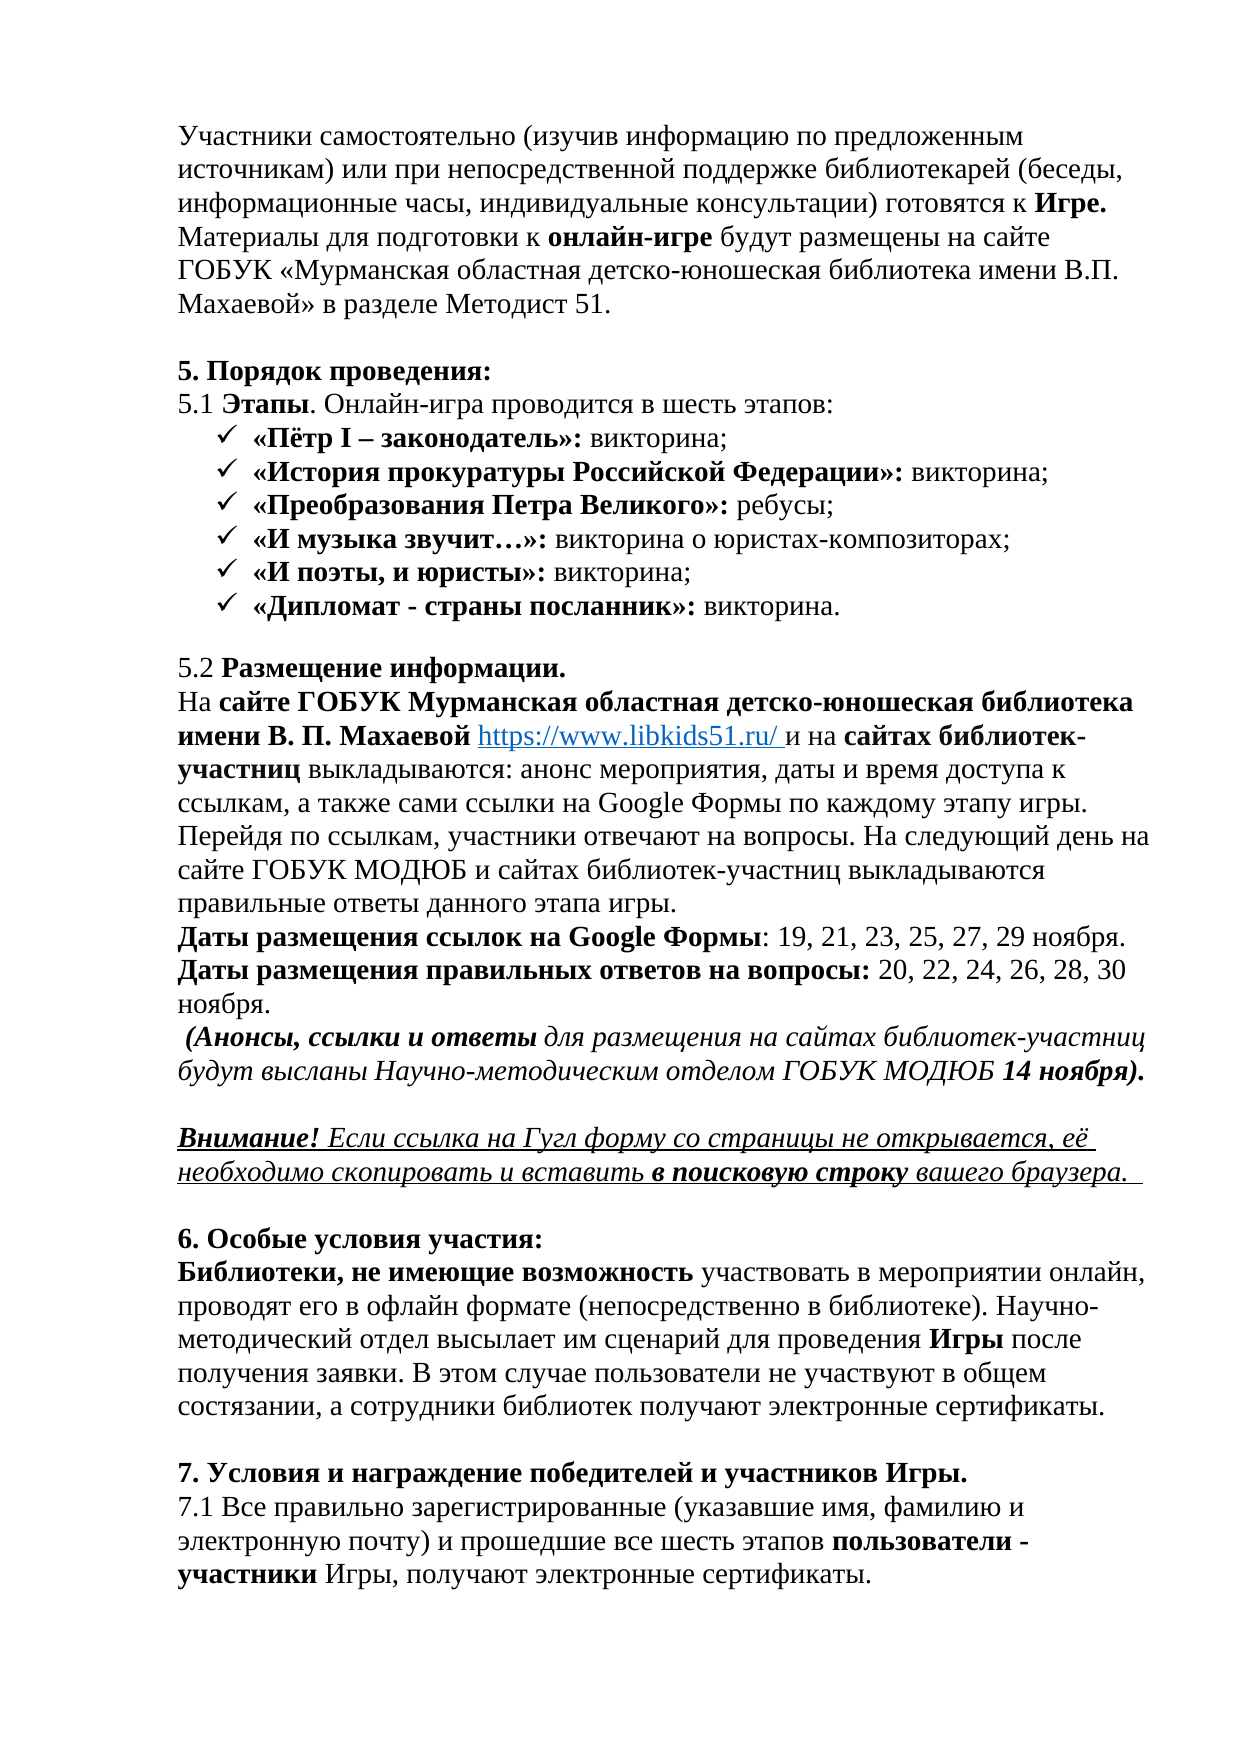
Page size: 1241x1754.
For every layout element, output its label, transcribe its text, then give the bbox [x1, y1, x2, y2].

text Материалы для подготовки к онлайн-игре будут размещены на сайте ГОБУК «Мурманская областная детско-юношеская библиотека имени В.П. Махаевой» в разделе Методист 51. [177, 219, 1152, 319]
text На сайте ГОБУК Мурманская областная детско-юношеская библиотека имени В. П. Махаевой https://www.libkids51.ru/ и на сайтах библиотек-участниц выкладываются: анонс мероприятия, даты и время доступа к ссылкам, а также сами ссылки на Google Формы по каждому этапу игры. Перейдя по ссылкам, участники отвечают на вопросы. На следующий день на сайте ГОБУК МОДЮБ и сайтах библиотек-участниц выкладываются правильные ответы данного этапа игры. [177, 684, 1152, 919]
text 7. Условия и награждение победителей и участников Игры. [177, 1456, 1152, 1489]
text Участники самостоятельно (изучив информацию по предложенным источникам) или при непосредственной поддержке библиотекарей (беседы, информационные часы, индивидуальные консультации) готовятся к Игре. [177, 118, 1152, 219]
list «Дипломат - страны посланник»: викторина. [215, 588, 1152, 622]
list «И музыка звучит…»: викторина о юристах-композиторах; [215, 521, 1152, 554]
list «История прокуратуры Российской Федерации»: викторина; [215, 454, 1152, 487]
list «И поэты, и юристы»: викторина; [215, 554, 1152, 588]
text Библиотеки, не имеющие возможность участвовать в мероприятии онлайн, проводят его в офлайн формате (непосредственно в библиотеке). Научно-методический отдел высылает им сценарий для проведения Игры после получения заявки. В этом случае пользователи не участвуют в общем состязании, а сотрудники библиотек получают электронные сертификаты. [177, 1254, 1152, 1422]
text 5.1 Этапы. Онлайн-игра проводится в шесть этапов: [177, 386, 1152, 420]
text Внимание! Если ссылка на Гугл форму со страницы не открывается, её необходимо скопировать и вставить в поисковую строку вашего браузера. [177, 1120, 1152, 1187]
text Даты размещения правильных ответов на вопросы: 20, 22, 24, 26, 28, 30 ноября. [177, 952, 1152, 1019]
text (Анонсы, ссылки и ответы для размещения на сайтах библиотек-участниц будут высланы Научно-методическим отделом ГОБУК МОДЮБ 14 ноября). [177, 1019, 1152, 1087]
text 6. Особые условия участия: [177, 1221, 1152, 1254]
text 5.2 Размещение информации. [177, 651, 1152, 684]
text 7.1 Все правильно зарегистрированные (указавшие имя, фамилию и электронную почту) и прошедшие все шесть этапов пользователи - участники Игры, получают электронные сертификаты. [177, 1489, 1152, 1590]
list «Пётр I – законодатель»: викторина; [215, 420, 1152, 454]
text 5. Порядок проведения: [177, 353, 1152, 386]
text Даты размещения ссылок на Google Формы: 19, 21, 23, 25, 27, 29 ноября. [177, 919, 1152, 952]
list «Преобразования Петра Великого»: ребусы; [215, 487, 1152, 521]
